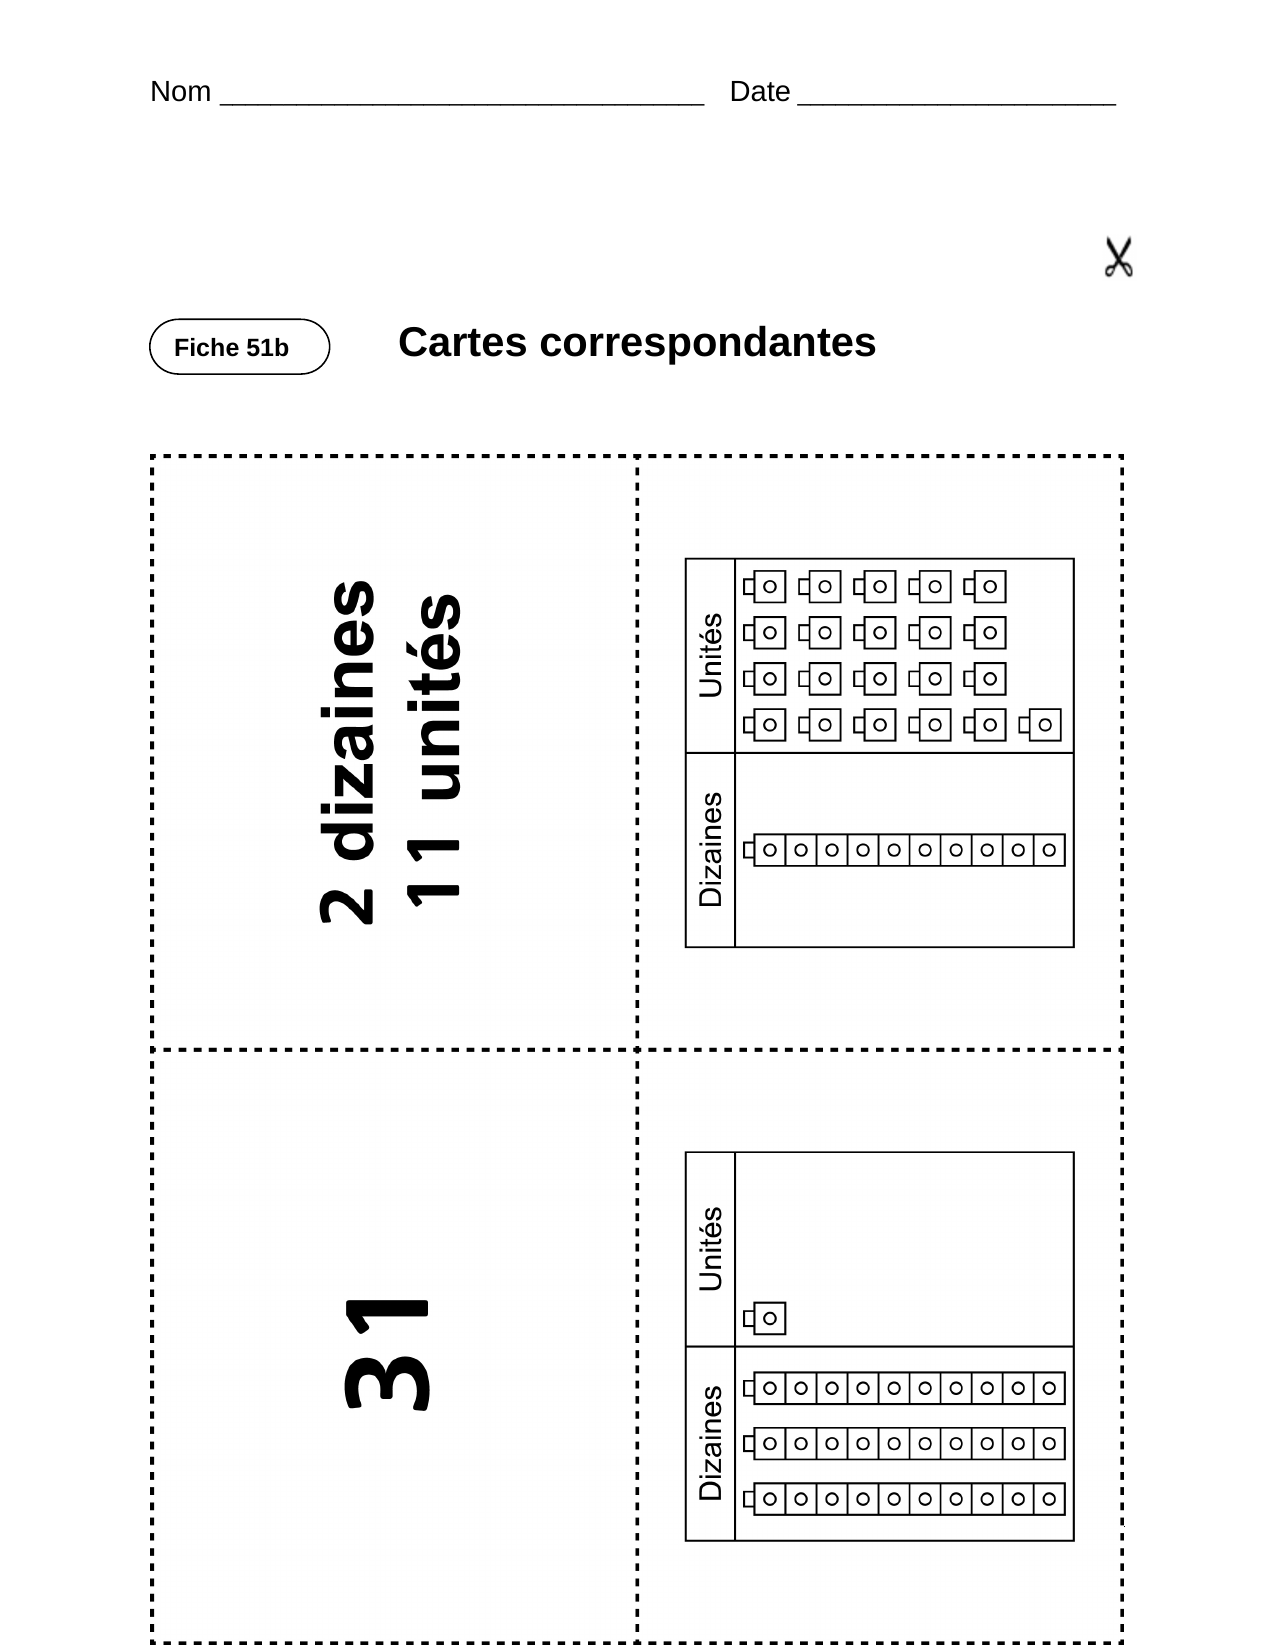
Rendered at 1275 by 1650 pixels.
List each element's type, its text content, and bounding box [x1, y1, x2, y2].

picture [1103, 235, 1136, 280]
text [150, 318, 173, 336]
text Cartes correspondantes [307, 318, 1125, 366]
picture [150, 454, 1124, 1645]
